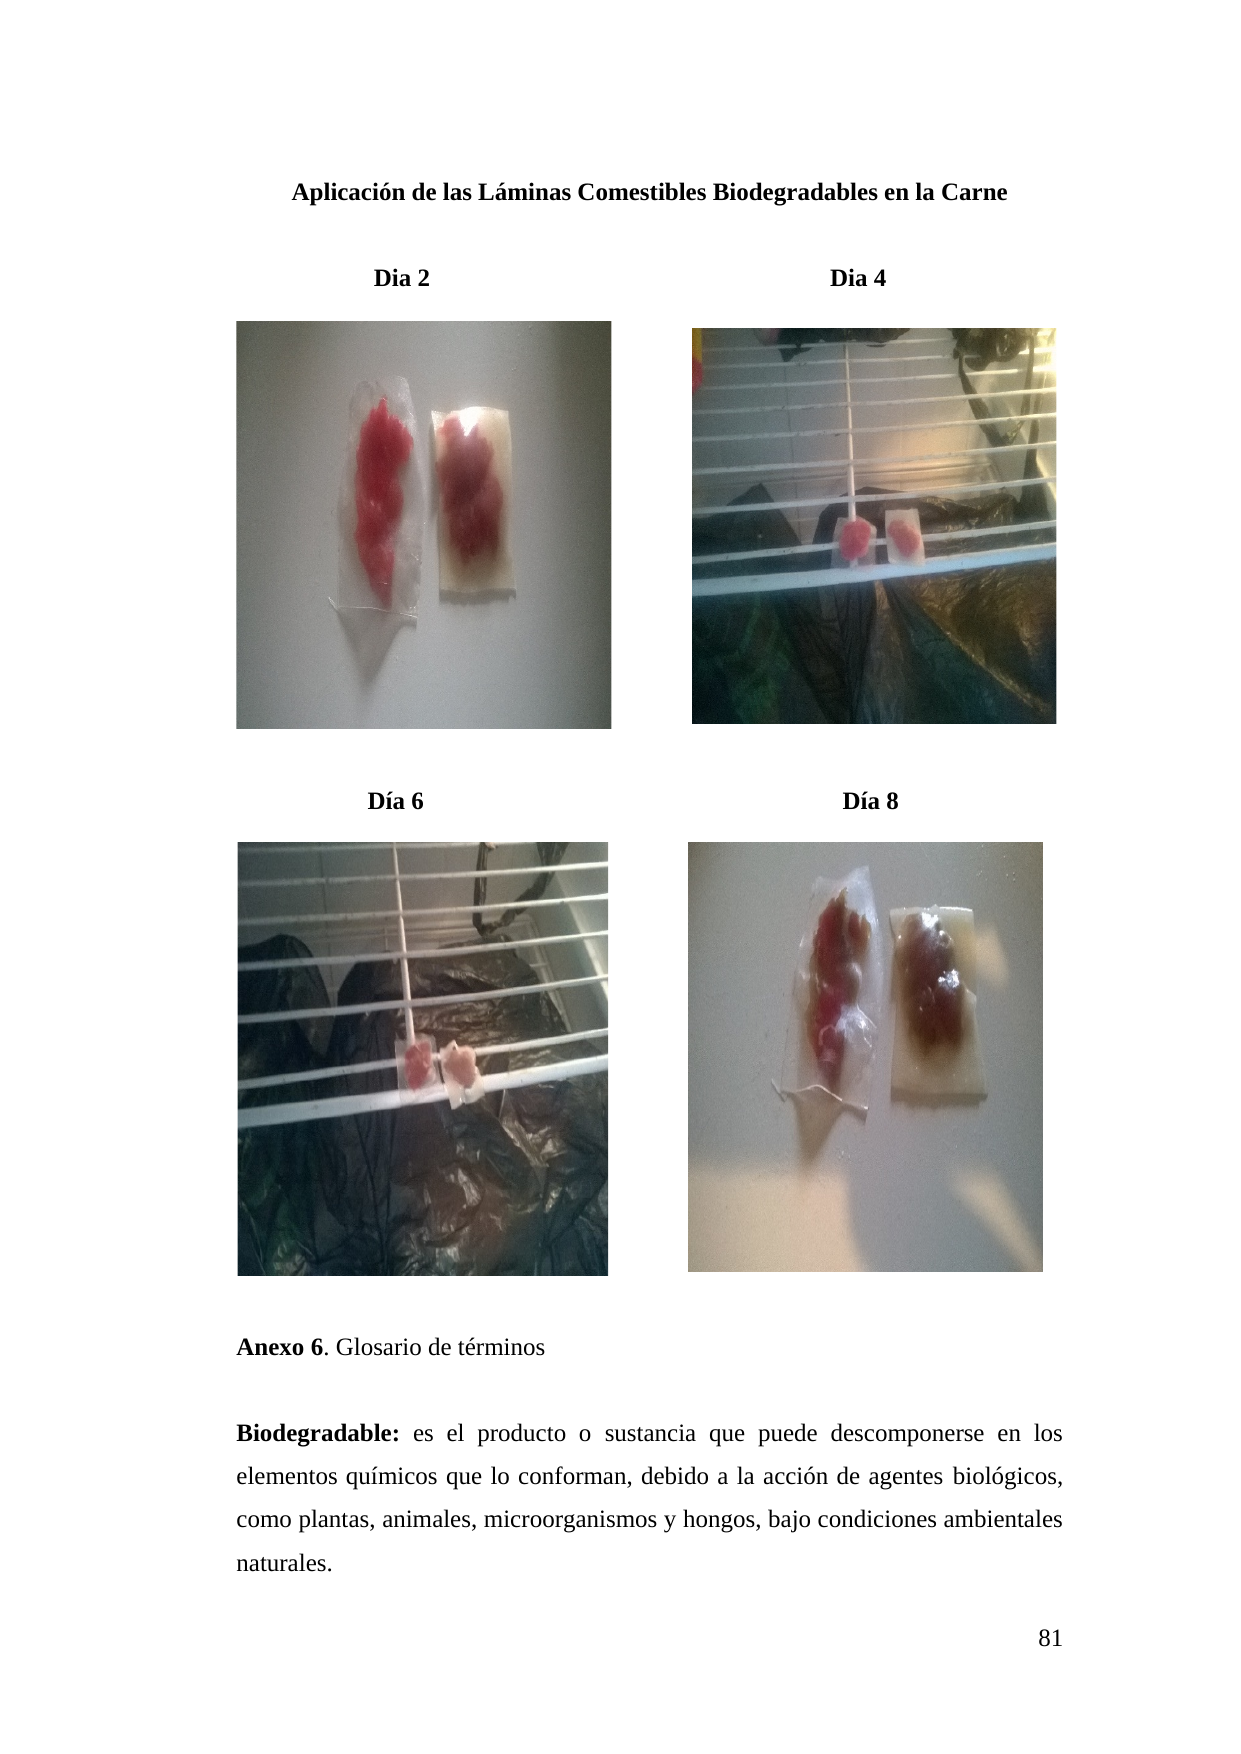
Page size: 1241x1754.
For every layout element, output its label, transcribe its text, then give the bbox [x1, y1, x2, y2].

picture [686, 755, 1043, 1184]
text Biodegradable: es el producto o sustancia que puede descomponerse en los elementos químicos que lo conforman, debido a la acción de agentes biológicos, como plantas, animales, microorganismos y hongos, bajo condiciones ambientales naturales. [236, 1332, 1063, 1490]
picture [236, 755, 608, 1187]
picture [236, 234, 612, 642]
picture [690, 242, 1056, 637]
text Anexo 6. Glosario de términos [236, 1073, 1063, 1274]
text Dia 2 Dia 4 [236, 177, 1063, 206]
text Día 6 Día 8 [236, 699, 1063, 728]
